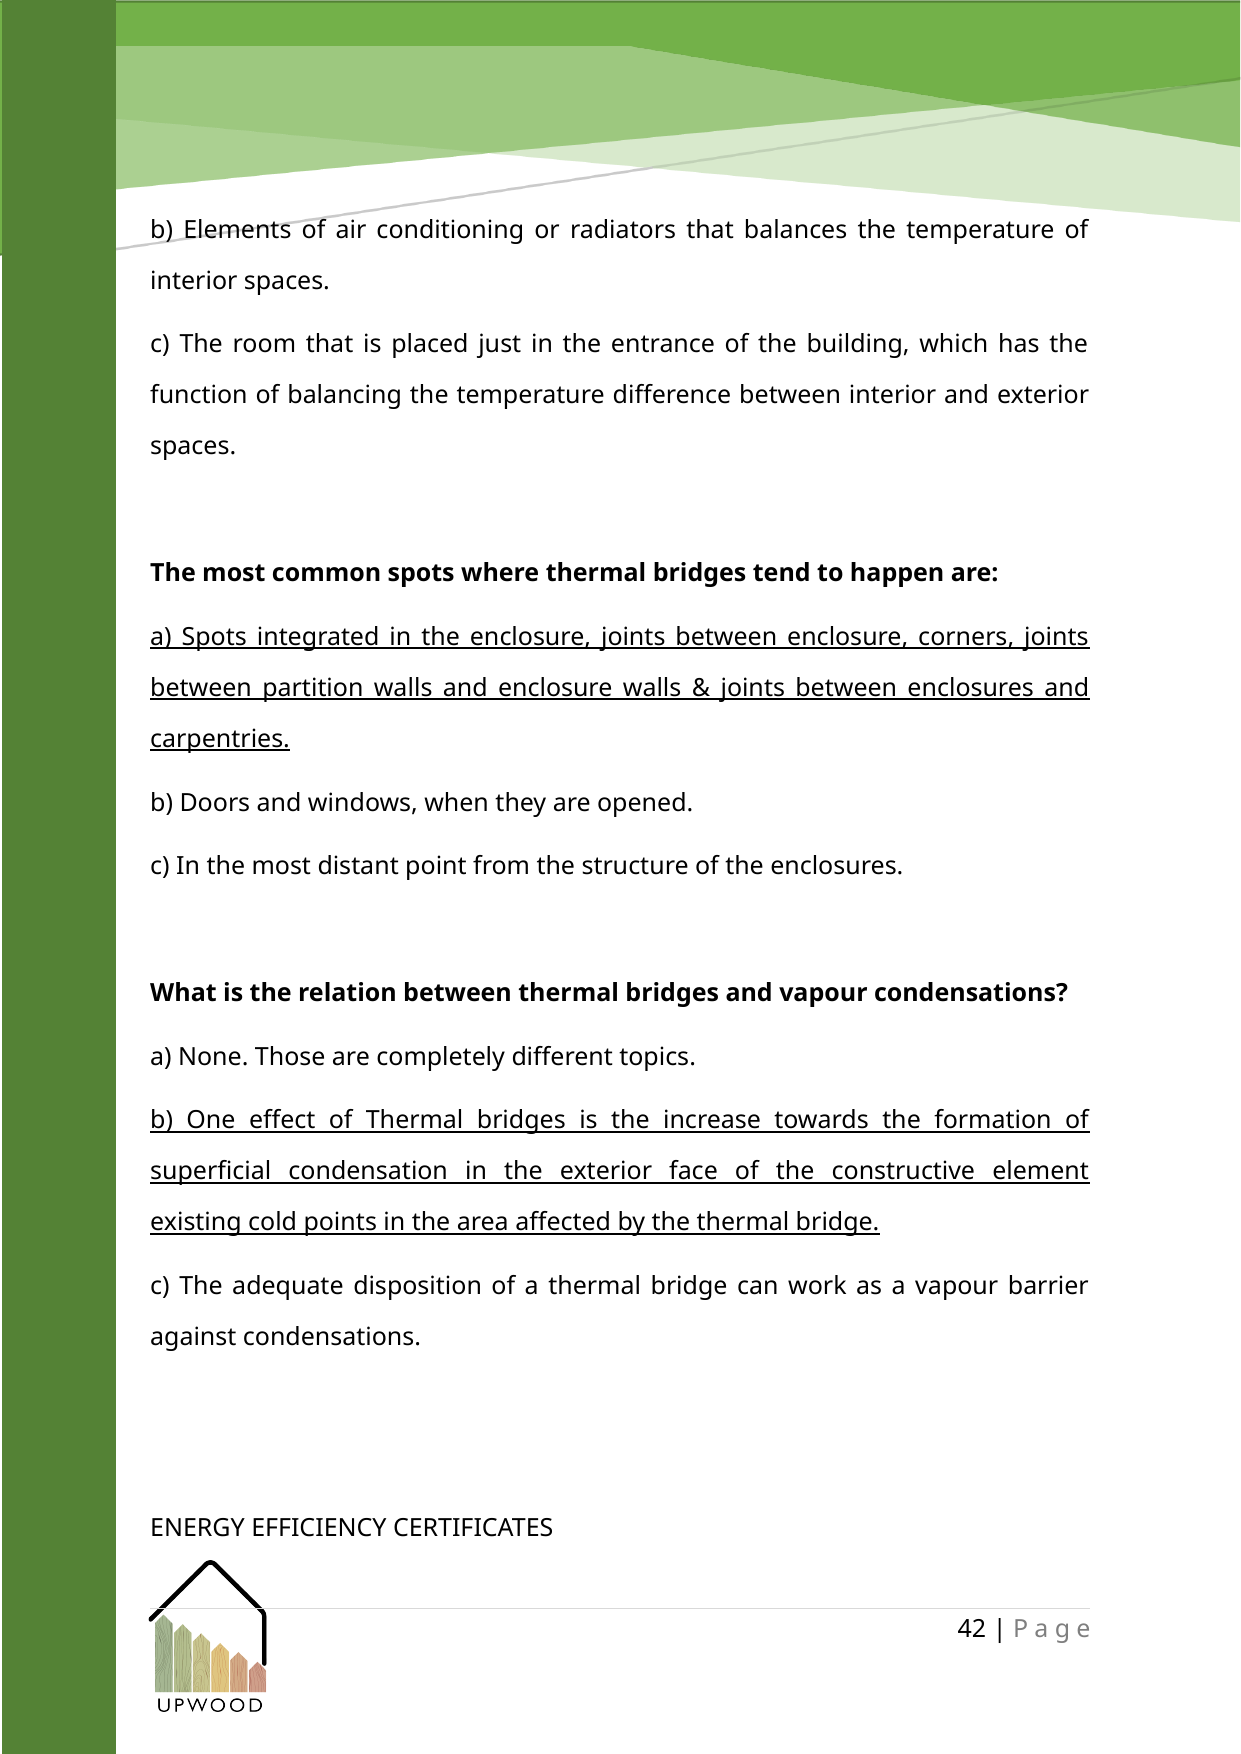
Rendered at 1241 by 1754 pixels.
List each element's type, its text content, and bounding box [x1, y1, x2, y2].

text b) Elements of air conditioning or radiators that balances the temperature of interior spaces. [150, 211, 1090, 296]
text ENERGY EFFICIENCY CERTIFICATES [150, 1509, 1090, 1543]
text c) The room that is placed just in the entrance of the building, which has the function of balancing the temperature difference between interior and exterior spaces. [150, 326, 1090, 462]
text What is the relation between thermal bridges and vapour condensations? [150, 975, 1090, 1009]
text c) In the most distant point from the structure of the enclosures. [150, 848, 1090, 882]
text b) One effect of Thermal bridges is the increase towards the formation of superficial condensation in the exterior face of the constructive element existing cold points in the area affected by the thermal bridge. [150, 1133, 1090, 1182]
text b) One effect of Thermal bridges is the increase towards the formation of superficial condensation in the exterior face of the constructive element existing cold points in the area affected by the thermal bridge. [150, 1102, 1090, 1131]
text a) Spots integrated in the enclosure, joints between enclosure, corners, joints between partition walls and enclosure walls & joints between enclosures and carpentries. [150, 618, 1090, 647]
text a) None. Those are completely different topics. [150, 1038, 1090, 1072]
text The most common spots where thermal bridges tend to happen are: [150, 555, 1090, 589]
text a) Spots integrated in the enclosure, joints between enclosure, corners, joints between partition walls and enclosure walls & joints between enclosures and carpentries. [150, 700, 1090, 755]
text b) One effect of Thermal bridges is the increase towards the formation of superficial condensation in the exterior face of the constructive element existing cold points in the area affected by the thermal bridge. [150, 1184, 1090, 1238]
text b) Doors and windows, when they are opened. [150, 784, 1090, 818]
text a) Spots integrated in the enclosure, joints between enclosure, corners, joints between partition walls and enclosure walls & joints between enclosures and carpentries. [150, 649, 1090, 698]
picture [116, 46, 1241, 283]
text c) The adequate disposition of a thermal bridge can work as a vapour barrier against condensations. [150, 1267, 1090, 1353]
picture [148, 1560, 267, 1712]
